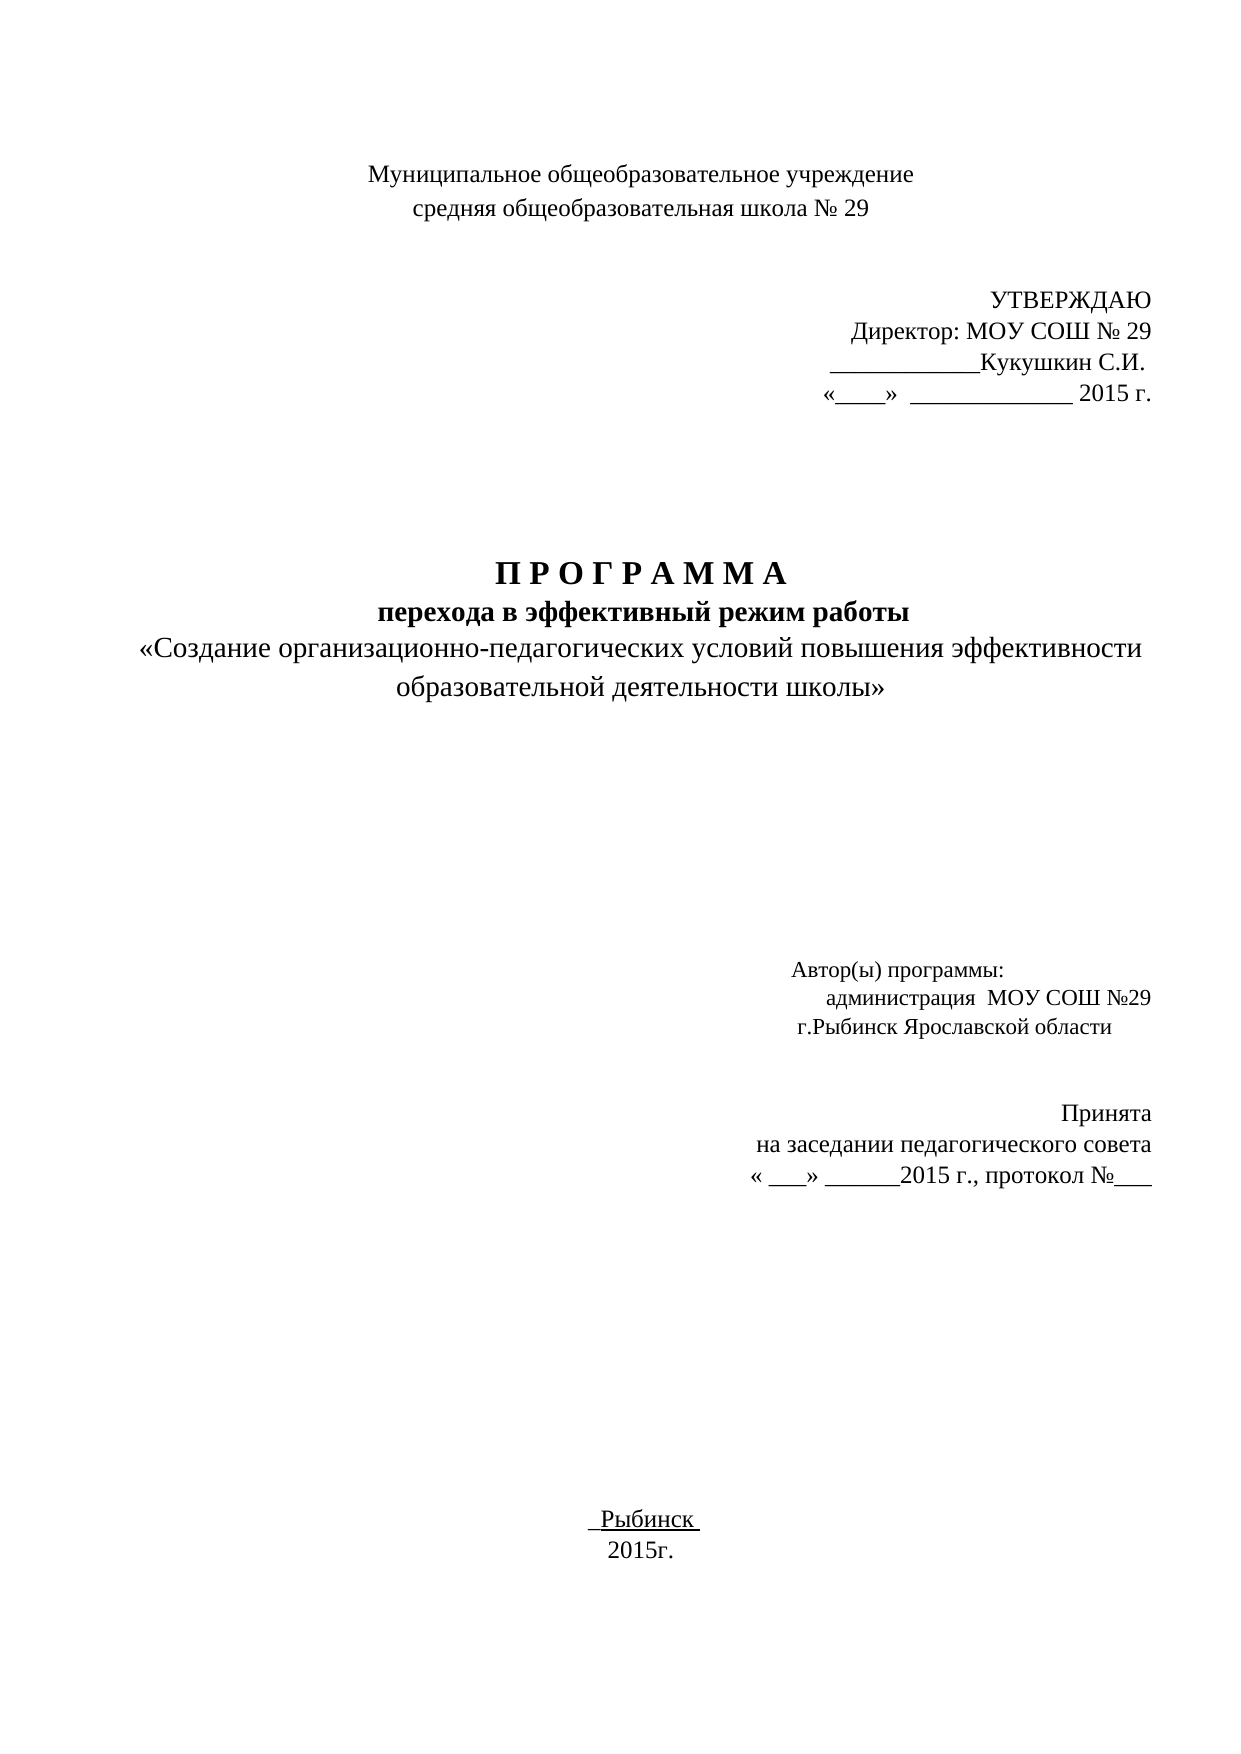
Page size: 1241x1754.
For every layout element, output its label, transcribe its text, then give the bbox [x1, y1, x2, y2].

text П Р О Г Р А М М А [130, 553, 1152, 591]
text г.Рыбинск Ярославской области [130, 1013, 1152, 1039]
text «____» _____________ 2015 г. [130, 378, 1152, 407]
text перехода в эффективный режим работы [130, 594, 1152, 628]
text администрация МОУ СОШ №29 [130, 984, 1152, 1011]
text 2015г. [130, 1535, 1152, 1564]
text « ___» ______2015 г., протокол №___ [130, 1160, 1152, 1189]
text Муниципальное общеобразовательное учреждение [130, 159, 1152, 188]
text УТВЕРЖДАЮ [130, 285, 1152, 314]
text «Создание организационно-педагогических условий повышения эффективности образовательной деятельности школы» [130, 631, 1152, 703]
text Автор(ы) программы: [130, 956, 1152, 982]
text на заседании педагогического совета [130, 1129, 1152, 1158]
text ____________Кукушкин С.И. [130, 347, 1152, 376]
text средняя общеобразовательная школа № 29 [130, 193, 1152, 222]
text _Рыбинск [130, 1504, 1152, 1533]
text Директор: МОУ СОШ № 29 [130, 316, 1152, 345]
text Принята [130, 1098, 1152, 1127]
